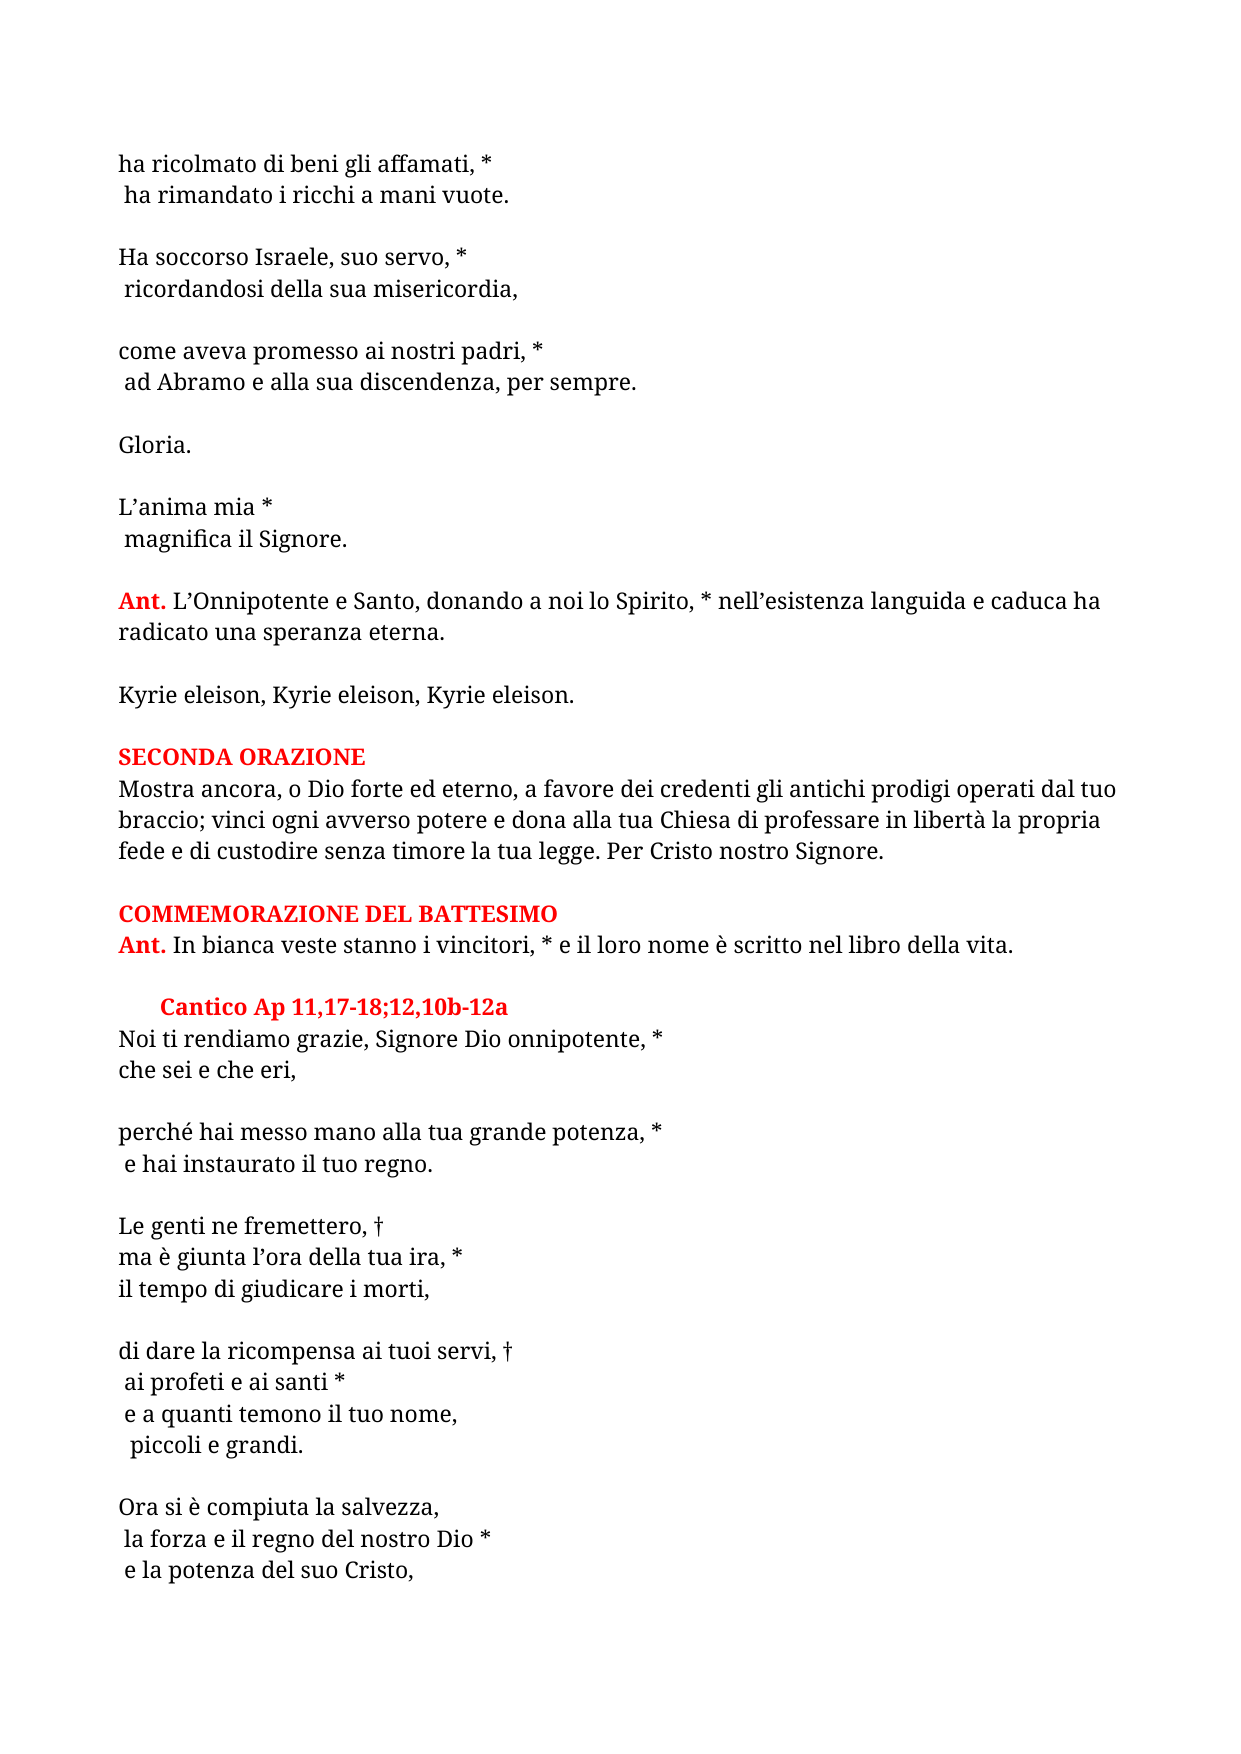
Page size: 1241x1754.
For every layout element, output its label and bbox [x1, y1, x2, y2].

text [118, 148, 1122, 1616]
